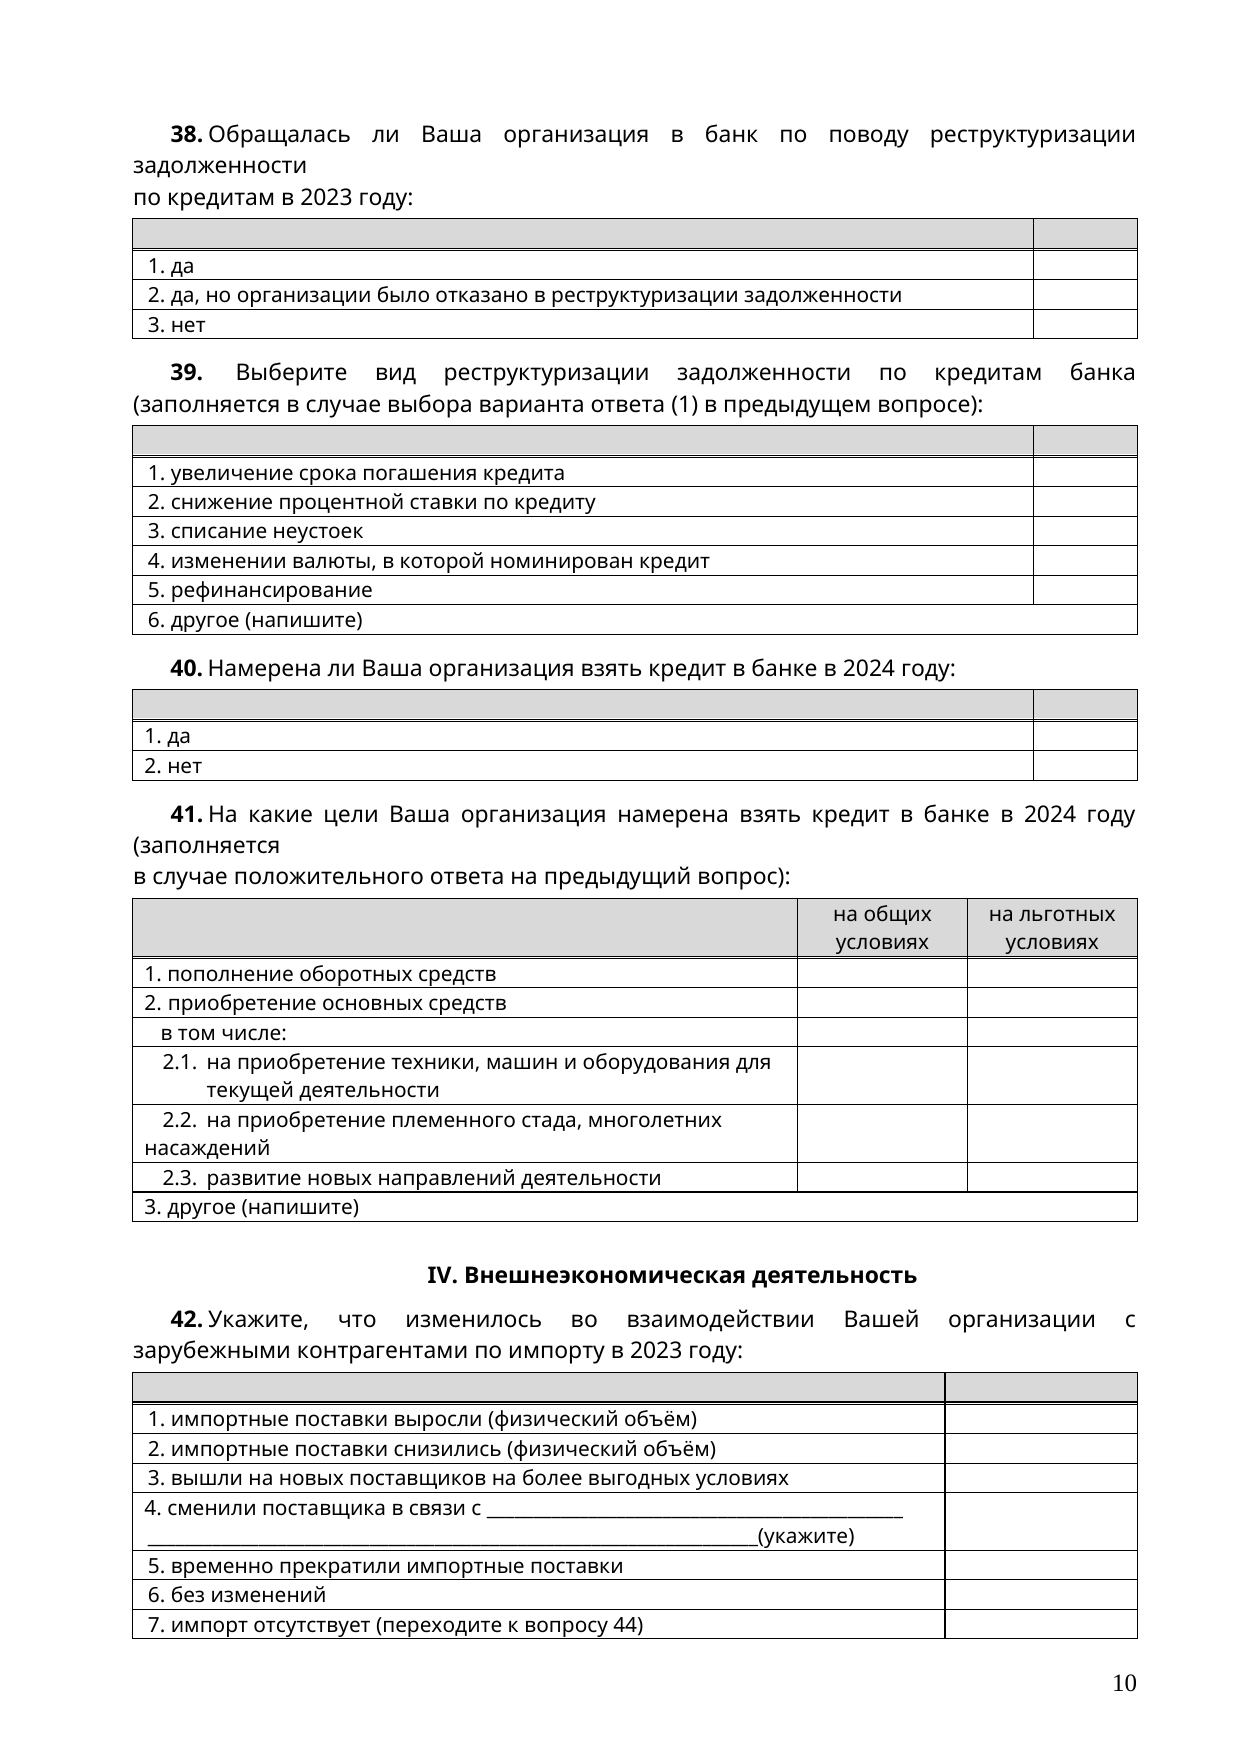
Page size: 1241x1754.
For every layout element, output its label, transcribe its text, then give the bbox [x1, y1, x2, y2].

table_header на льготных условиях [968, 899, 1137, 956]
table_cell [1034, 546, 1137, 574]
list Намерена ли Ваша организация взять кредит в банке в 2024 году: [170, 652, 1137, 683]
table_header [1034, 426, 1137, 454]
table_cell [968, 959, 1137, 987]
table_cell 2. импортные поставки снизились (физический объём) [133, 1434, 944, 1462]
table_cell 4. сменили поставщика в связи с _____________________________________________ __________________________________________________________________(укажите) [133, 1493, 944, 1550]
table_cell [1034, 517, 1137, 545]
table_cell [968, 1105, 1137, 1162]
table_cell на приобретение племенного стада, многолетних насаждений [133, 1105, 797, 1162]
table_cell 5. временно прекратили импортные поставки [133, 1551, 944, 1579]
table_cell 6. без изменений [133, 1580, 944, 1609]
table_cell 3. списание неустоек [133, 517, 1033, 545]
table_cell 7. импорт отсутствует (переходите к вопросу 44) [133, 1610, 944, 1638]
table_cell [968, 1163, 1137, 1191]
table_header [946, 1373, 1137, 1401]
table_cell 2. да, но организации было отказано в реструктуризации задолженности [133, 280, 1033, 309]
table_cell [1034, 310, 1137, 338]
table_header [133, 1373, 944, 1401]
table_cell [1034, 251, 1137, 279]
table_cell в том числе: [133, 1018, 797, 1046]
table_cell [946, 1434, 1137, 1462]
table_cell 3. нет [133, 310, 1033, 338]
table_cell [946, 1551, 1137, 1579]
table_header [1034, 219, 1137, 248]
table_cell [968, 1047, 1137, 1104]
table_cell 2. нет [133, 751, 1033, 779]
table_cell [968, 988, 1137, 1017]
list Выберите вид реструктуризации задолженности по кредитам банка (заполняется в случае выбора варианта ответа (1) в предыдущем вопросе): [133, 356, 1137, 419]
table_header на общих условиях [798, 899, 967, 956]
table_cell 6. другое (напишите) [133, 605, 1137, 633]
table_cell 1. да [133, 722, 1033, 750]
list IV. Внешнеэкономическая деятельность [208, 1259, 1137, 1291]
table_cell приобретение основных средств [133, 988, 797, 1017]
table_cell на приобретение техники, машин и оборудования для текущей деятельности [133, 1047, 797, 1104]
table_cell 1. пополнение оборотных средств [133, 959, 797, 987]
table_header [133, 219, 1033, 248]
table_cell 2. снижение процентной ставки по кредиту [133, 487, 1033, 516]
table_cell [1034, 458, 1137, 486]
table_cell 1. увеличение срока погашения кредита [133, 458, 1033, 486]
table_cell [946, 1405, 1137, 1433]
table_header [133, 690, 1033, 718]
table_cell [1034, 487, 1137, 516]
table_cell развитие новых направлений деятельности [133, 1163, 797, 1191]
table_cell [946, 1610, 1137, 1638]
table_cell 3. другое (напишите) [133, 1193, 1137, 1221]
table_cell [1034, 722, 1137, 750]
list На какие цели Ваша организация намерена взять кредит в банке в 2024 году (заполняется в случае положительного ответа на предыдущий вопрос): [133, 798, 1137, 891]
table_cell [946, 1464, 1137, 1492]
table_cell 3. вышли на новых поставщиков на более выгодных условиях [133, 1464, 944, 1492]
table_cell [946, 1493, 1137, 1550]
table_cell 1. импортные поставки выросли (физический объём) [133, 1405, 944, 1433]
table_cell [1034, 751, 1137, 779]
table_cell 5. рефинансирование [133, 576, 1033, 604]
table_header [1034, 690, 1137, 718]
table_cell [798, 1047, 967, 1104]
table_cell [1034, 576, 1137, 604]
table_cell [798, 1163, 967, 1191]
table_cell [798, 1105, 967, 1162]
table_cell [798, 959, 967, 987]
table_cell 1. да [133, 251, 1033, 279]
table_header [133, 899, 797, 956]
table_cell [798, 1018, 967, 1046]
list Обращалась ли Ваша организация в банк по поводу реструктуризации задолженности по кредитам в 2023 году: [133, 118, 1137, 212]
table_cell [946, 1580, 1137, 1609]
table_cell [1034, 280, 1137, 309]
list Укажите, что изменилось во взаимодействии Вашей организации с зарубежными контрагентами по импорту в 2023 году: [133, 1303, 1137, 1366]
table_cell [798, 988, 967, 1017]
table_header [133, 426, 1033, 454]
table_cell [968, 1018, 1137, 1046]
table_cell 4. изменении валюты, в которой номинирован кредит [133, 546, 1033, 574]
